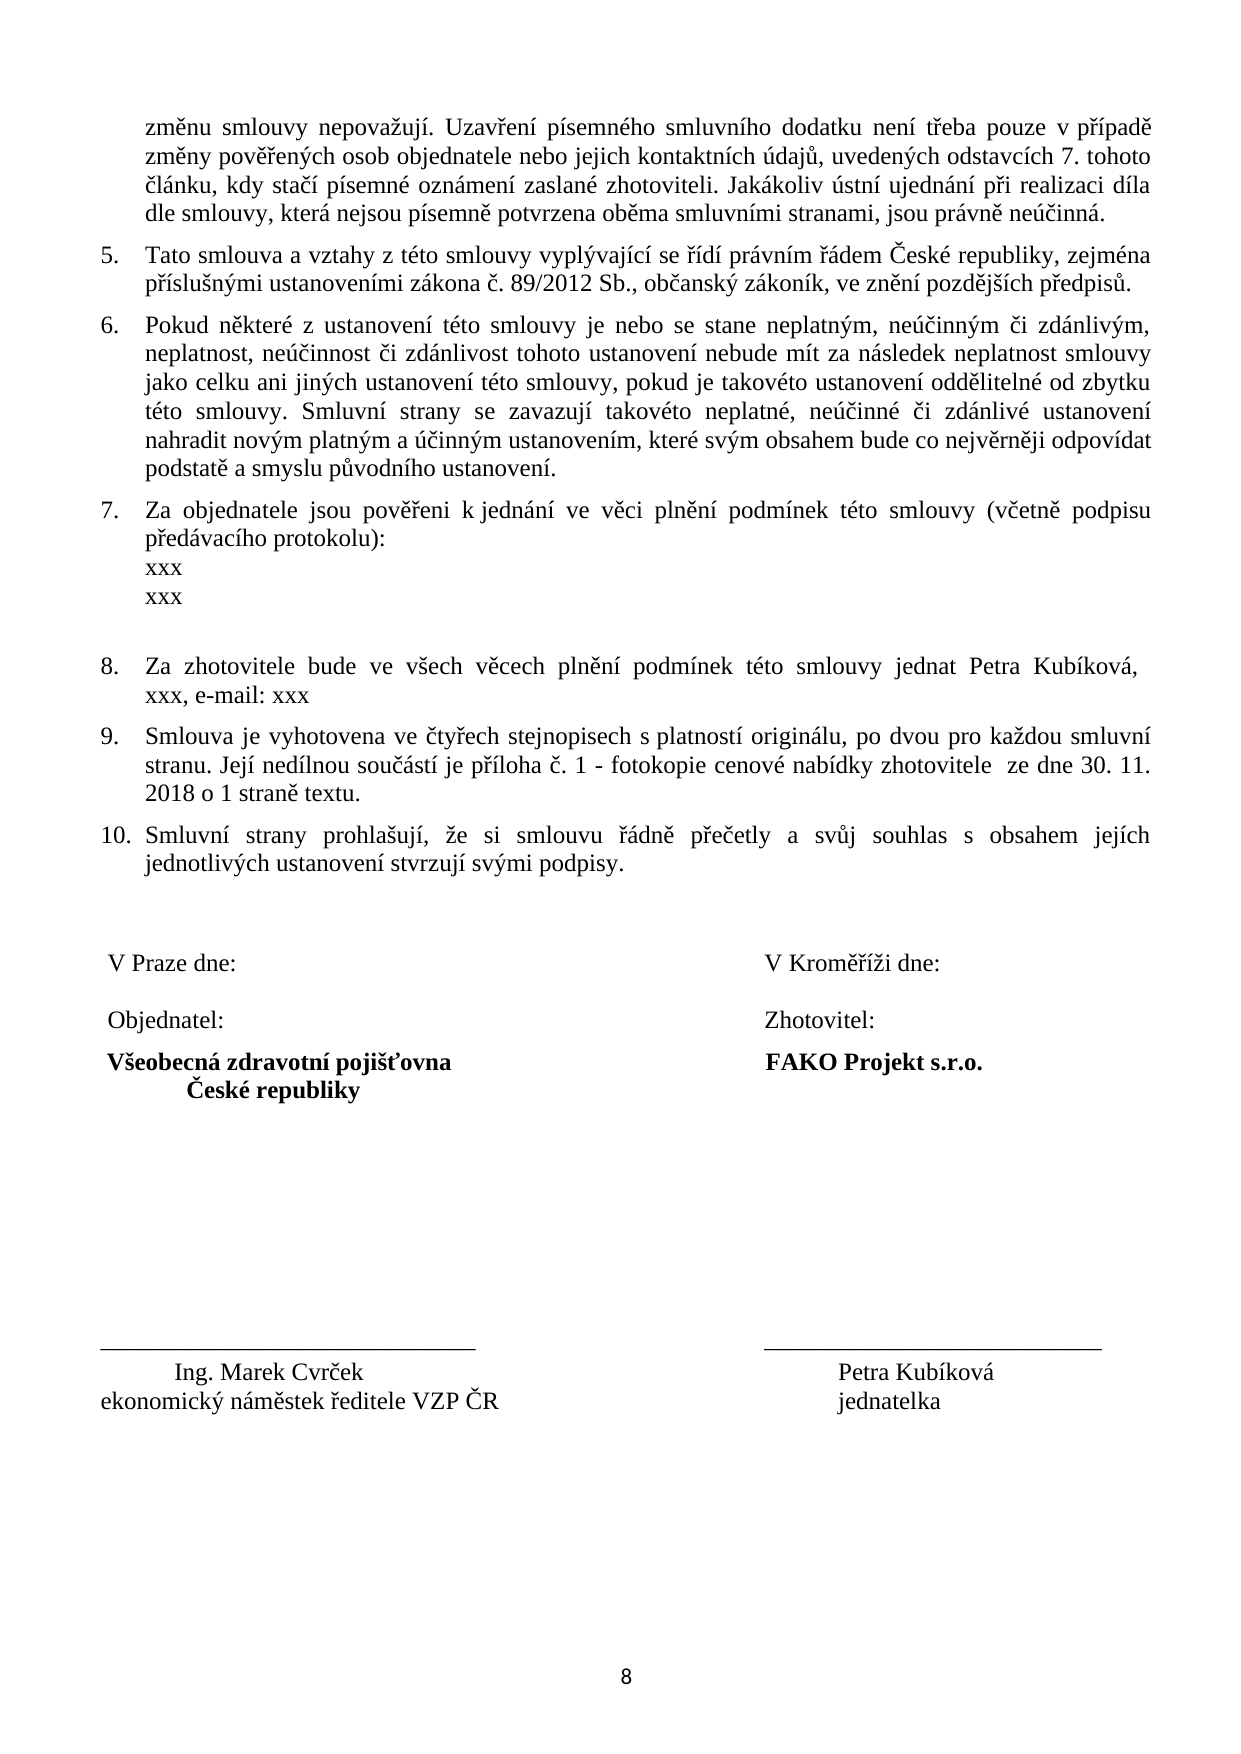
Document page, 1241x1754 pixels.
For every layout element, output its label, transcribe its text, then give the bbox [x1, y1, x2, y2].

text Objednatel: Zhotovitel: [107, 1006, 1152, 1034]
text V Praze dne: V Kroměříži dne: [107, 948, 1152, 976]
text ______________________________ ___________________________ [100, 1324, 1152, 1353]
text Ing. Marek Cvrček Petra Kubíková [100, 1357, 1152, 1386]
list Smlouva je vyhotovena ve čtyřech stejnopisech s platností originálu, po dvou pro každou smluvní stranu. Její nedílnou součástí je příloha č. 1 - fotokopie cenové nabídky zhotovitele ze dne 30. 11. 2018 o 1 straně textu. [100, 721, 1152, 807]
list Pokud některé z ustanovení této smlouvy je nebo se stane neplatným, neúčinným či zdánlivým, neplatnost, neúčinnost či zdánlivost tohoto ustanovení nebude mít za následek neplatnost smlouvy jako celku ani jiných ustanovení této smlouvy, pokud je takovéto ustanovení oddělitelné od zbytku této smlouvy. Smluvní strany se zavazují takovéto neplatné, neúčinné či zdánlivé ustanovení nahradit novým platným a účinným ustanovením, které svým obsahem bude co nejvěrněji odpovídat podstatě a smyslu původního ustanovení. [100, 310, 1152, 482]
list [100, 112, 1152, 227]
text xxx [145, 581, 1152, 638]
list Smluvní strany prohlašují, že si smlouvu řádně přečetly a svůj souhlas s obsahem jejích jednotlivých ustanovení stvrzují svými podpisy. [100, 820, 1152, 877]
list Za zhotovitele bude ve všech věcech plnění podmínek této smlouvy jednat Petra Kubíková, xxx, e-mail: xxx [100, 651, 1152, 708]
list Za objednatele jsou pověřeni k jednání ve věci plnění podmínek této smlouvy (včetně podpisu předávacího protokolu): [100, 495, 1152, 552]
text Všeobecná zdravotní pojišťovna FAKO Projekt s.r.o. [100, 1047, 1152, 1076]
list Tato smlouva a vztahy z této smlouvy vyplývající se řídí právním řádem České republiky, zejména příslušnými ustanoveními zákona č. 89/2012 Sb., občanský zákoník, ve znění pozdějších předpisů. [100, 240, 1152, 297]
text xxx [145, 552, 1152, 581]
text České republiky [174, 1076, 1152, 1104]
text ekonomický náměstek ředitele VZP ČR jednatelka [100, 1386, 1152, 1414]
